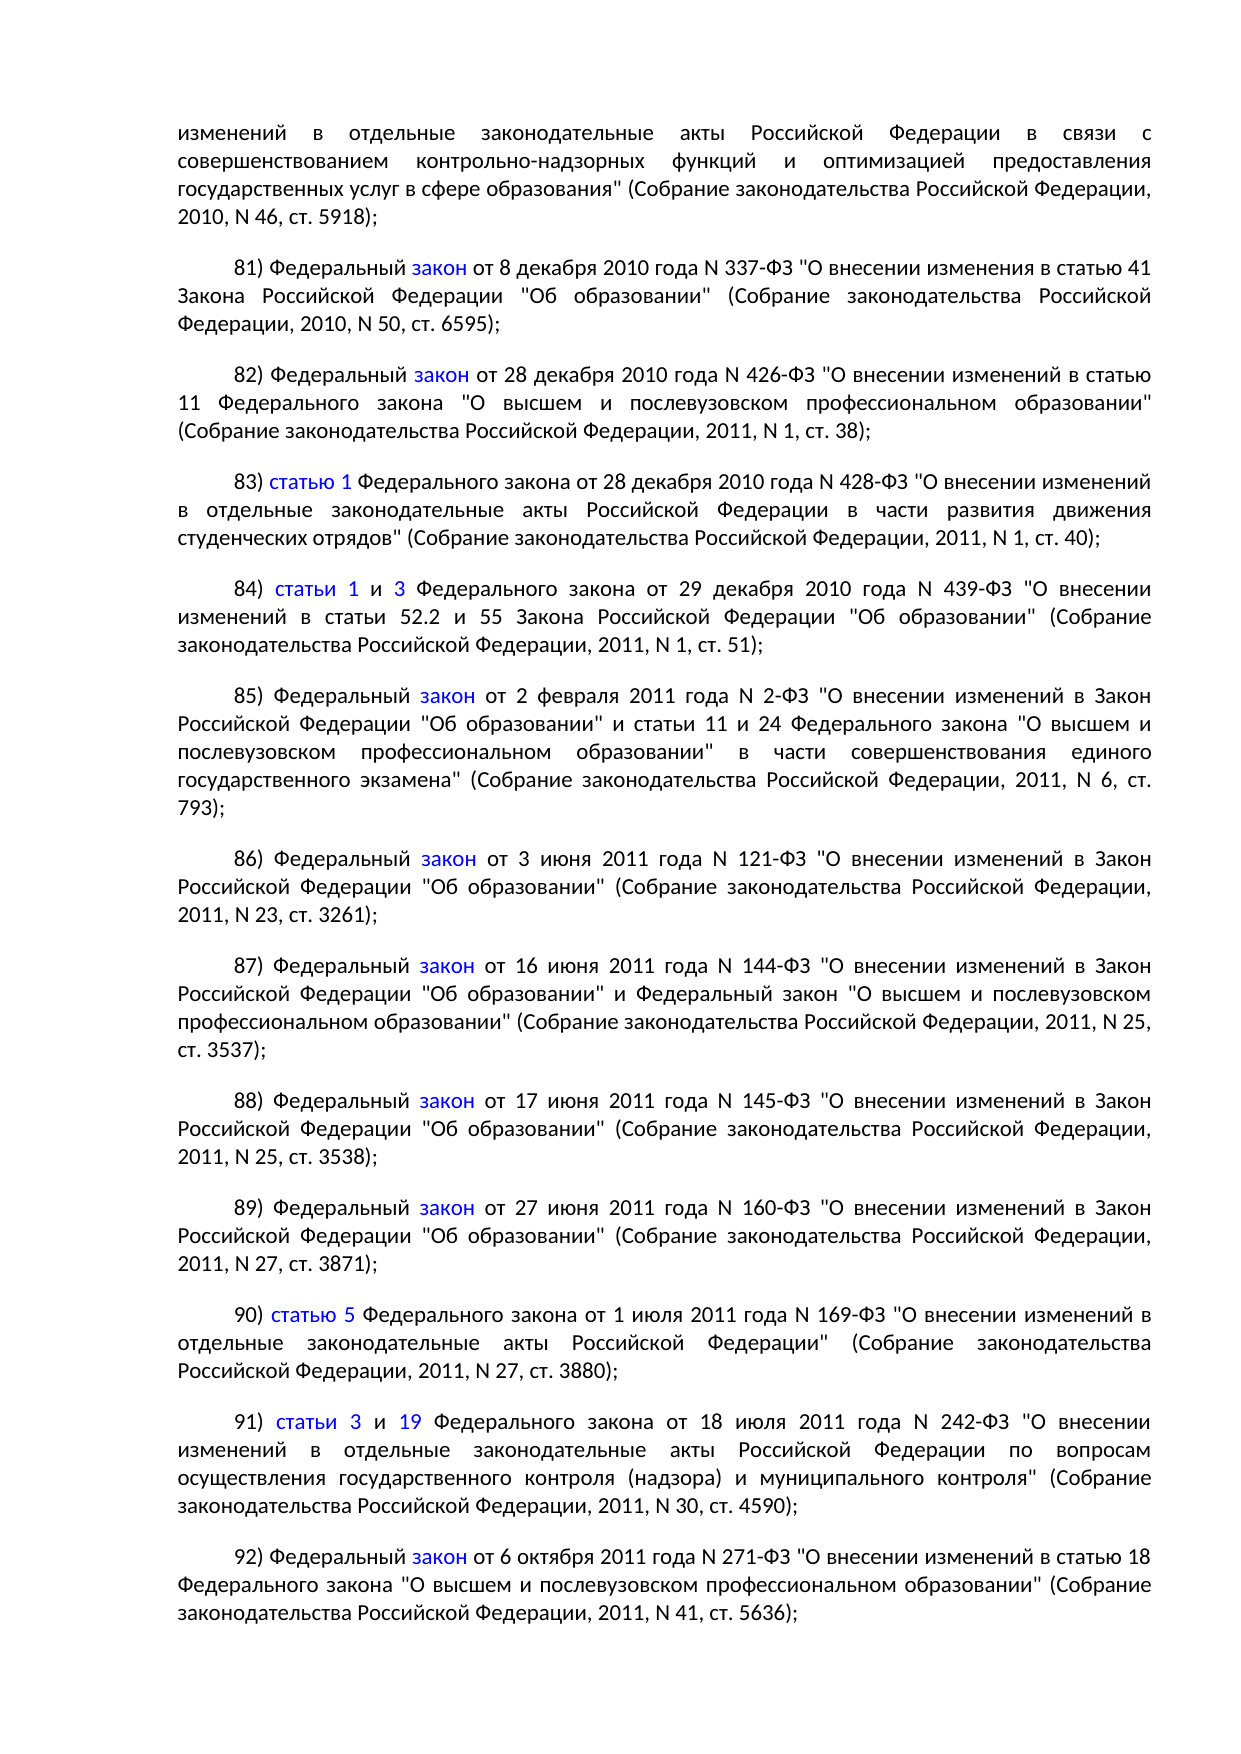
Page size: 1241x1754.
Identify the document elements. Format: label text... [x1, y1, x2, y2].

text 89) Федеральный закон от 27 июня 2011 года N 160-ФЗ "О внесении изменений в Закон Российской Федерации "Об образовании" (Собрание законодательства Российской Федерации, 2011, N 27, ст. 3871); [177, 1193, 1152, 1277]
text 83) статью 1 Федерального закона от 28 декабря 2010 года N 428-ФЗ "О внесении изменений в отдельные законодательные акты Российской Федерации в части развития движения студенческих отрядов" (Собрание законодательства Российской Федерации, 2011, N 1, ст. 40); [177, 467, 1152, 551]
text 90) статью 5 Федерального закона от 1 июля 2011 года N 169-ФЗ "О внесении изменений в отдельные законодательные акты Российской Федерации" (Собрание законодательства Российской Федерации, 2011, N 27, ст. 3880); [177, 1300, 1152, 1384]
text 84) статьи 1 и 3 Федерального закона от 29 декабря 2010 года N 439-ФЗ "О внесении изменений в статьи 52.2 и 55 Закона Российской Федерации "Об образовании" (Собрание законодательства Российской Федерации, 2011, N 1, ст. 51); [177, 574, 1152, 658]
text 88) Федеральный закон от 17 июня 2011 года N 145-ФЗ "О внесении изменений в Закон Российской Федерации "Об образовании" (Собрание законодательства Российской Федерации, 2011, N 25, ст. 3538); [177, 1086, 1152, 1170]
text 82) Федеральный закон от 28 декабря 2010 года N 426-ФЗ "О внесении изменений в статью 11 Федерального закона "О высшем и послевузовском профессиональном образовании" (Собрание законодательства Российской Федерации, 2011, N 1, ст. 38); [177, 360, 1152, 444]
text 81) Федеральный закон от 8 декабря 2010 года N 337-ФЗ "О внесении изменения в статью 41 Закона Российской Федерации "Об образовании" (Собрание законодательства Российской Федерации, 2010, N 50, ст. 6595); [177, 253, 1152, 337]
text 87) Федеральный закон от 16 июня 2011 года N 144-ФЗ "О внесении изменений в Закон Российской Федерации "Об образовании" и Федеральный закон "О высшем и послевузовском профессиональном образовании" (Собрание законодательства Российской Федерации, 2011, N 25, ст. 3537); [177, 951, 1152, 1063]
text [177, 118, 1152, 230]
text 91) статьи 3 и 19 Федерального закона от 18 июля 2011 года N 242-ФЗ "О внесении изменений в отдельные законодательные акты Российской Федерации по вопросам осуществления государственного контроля (надзора) и муниципального контроля" (Собрание законодательства Российской Федерации, 2011, N 30, ст. 4590); [177, 1407, 1152, 1519]
text 86) Федеральный закон от 3 июня 2011 года N 121-ФЗ "О внесении изменений в Закон Российской Федерации "Об образовании" (Собрание законодательства Российской Федерации, 2011, N 23, ст. 3261); [177, 844, 1152, 928]
text 85) Федеральный закон от 2 февраля 2011 года N 2-ФЗ "О внесении изменений в Закон Российской Федерации "Об образовании" и статьи 11 и 24 Федерального закона "О высшем и послевузовском профессиональном образовании" в части совершенствования единого государственного экзамена" (Собрание законодательства Российской Федерации, 2011, N 6, ст. 793); [177, 681, 1152, 821]
text 92) Федеральный закон от 6 октября 2011 года N 271-ФЗ "О внесении изменений в статью 18 Федерального закона "О высшем и послевузовском профессиональном образовании" (Собрание законодательства Российской Федерации, 2011, N 41, ст. 5636); [177, 1542, 1152, 1626]
